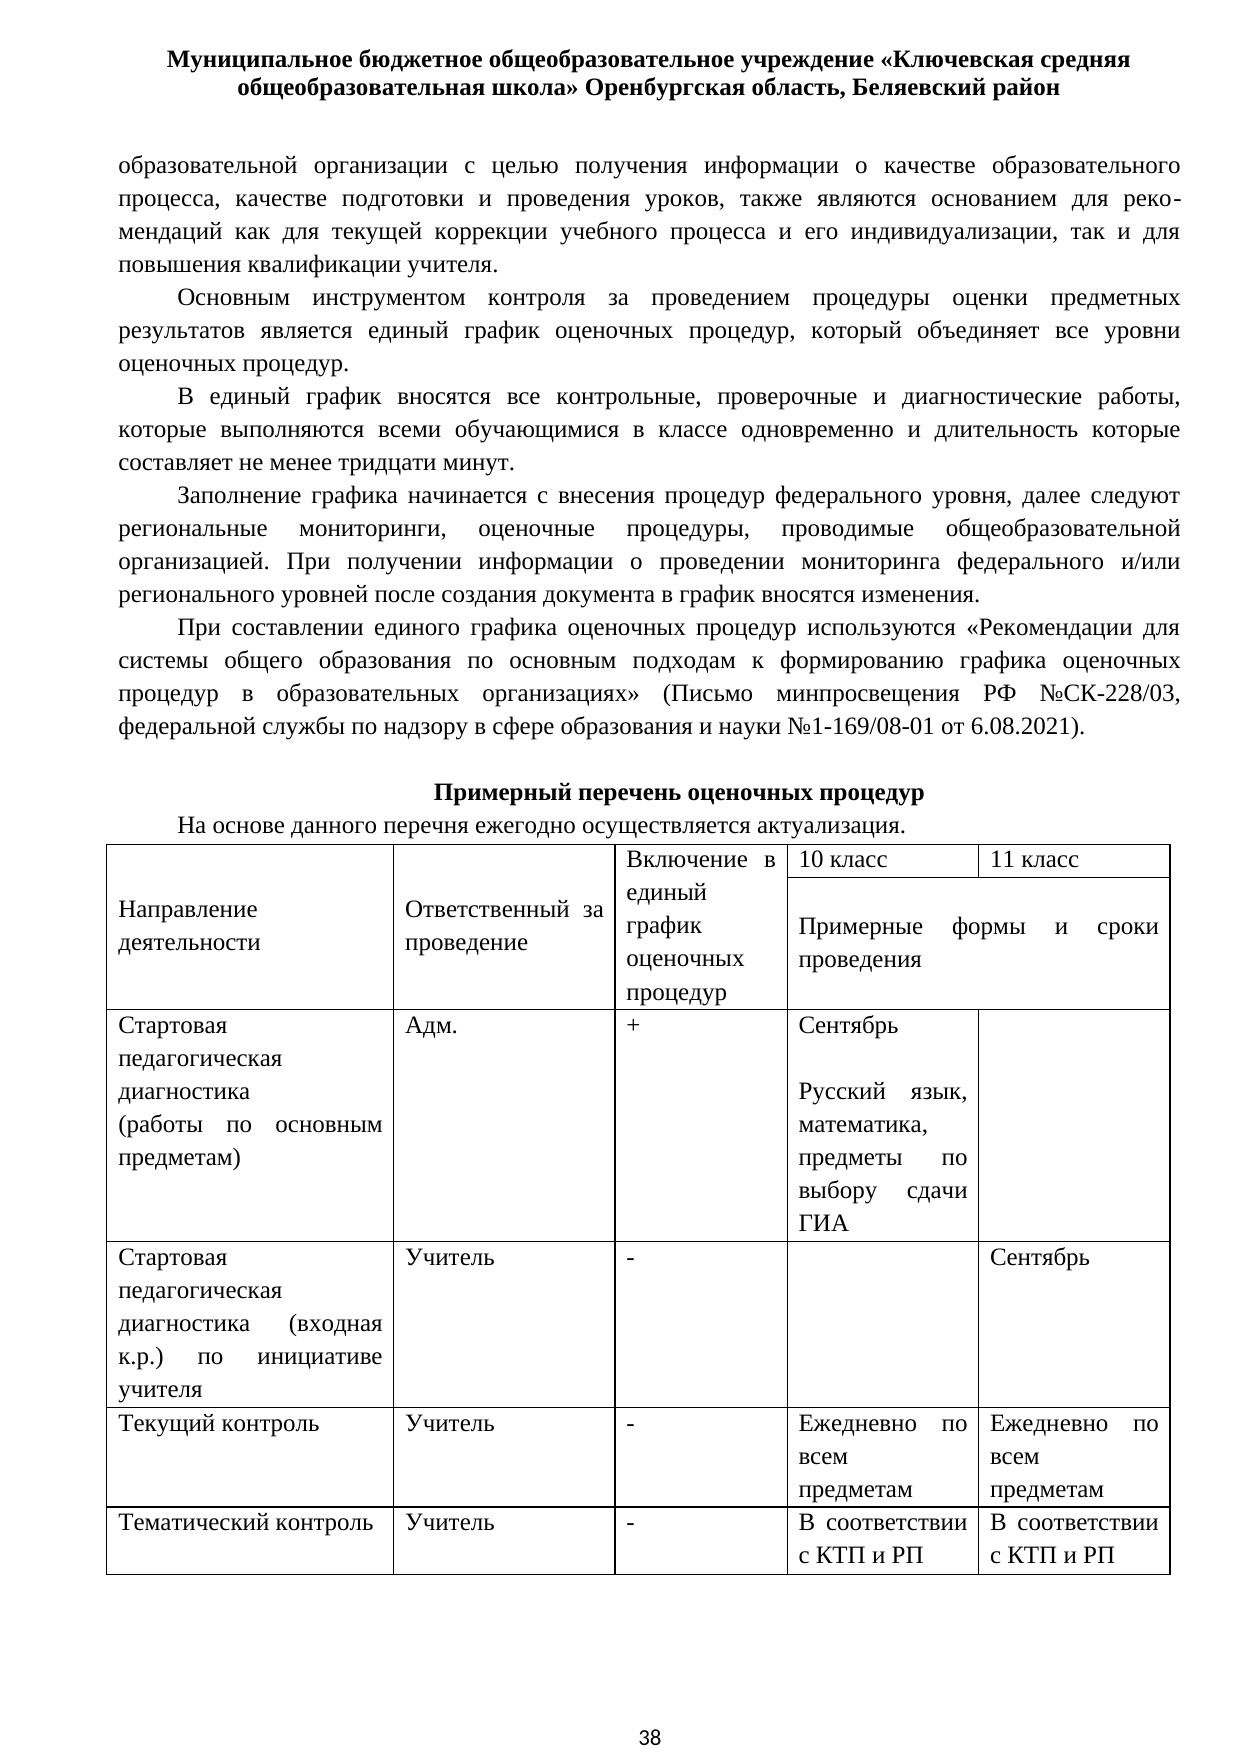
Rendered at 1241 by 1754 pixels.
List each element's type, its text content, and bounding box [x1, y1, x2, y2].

table_header 10 класс [788, 845, 978, 877]
table_cell Примерные формы и сроки проведения [788, 878, 1169, 1009]
table_header Включение в единый график оценочных процедур [616, 845, 787, 1009]
text Примерный перечень оценочных процедур [118, 777, 1181, 806]
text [118, 150, 1181, 278]
table_cell [788, 1242, 978, 1407]
table_cell [979, 1010, 1169, 1241]
table_header Направление деятельности [107, 845, 393, 1009]
table_cell Ежедневно по всем предметам [979, 1408, 1169, 1506]
table_cell Сентябрь Русский язык, математика, предметы по выбору сдачи ГИА [788, 1010, 978, 1241]
table_cell Текущий контроль [107, 1408, 393, 1506]
text Основным инструментом контроля за проведением процедуры оценки предметных результатов является единый график оценочных процедур, который объединяет все уровни оценочных процедур. [118, 282, 1181, 377]
table_cell Тематический контроль [107, 1508, 393, 1573]
table_cell Учитель [394, 1242, 614, 1407]
text На основе данного перечня ежегодно осуществляется актуализация. [118, 810, 1181, 839]
text Заполнение графика начинается с внесения процедур федерального уровня, далее следуют региональные мониторинги, оценочные процедуры, проводимые общеобразовательной организацией. При получении информации о проведении мониторинга федерального и/или регионального уровней после создания документа в график вносятся изменения. [118, 480, 1181, 608]
table_cell + [616, 1010, 787, 1241]
table_cell Адм. [394, 1010, 614, 1241]
text В единый график вносятся все контрольные, проверочные и диагностические работы, которые выполняются всеми обучающимися в классе одновременно и длительность которые составляет не менее тридцати минут. [118, 381, 1181, 476]
table_cell Стартовая педагогическая диагностика (входная к.р.) по инициативе учителя [107, 1242, 393, 1407]
table_cell В соответствии с КТП и РП [788, 1508, 978, 1573]
table_header Ответственный за проведение [394, 845, 614, 1009]
table_cell - [616, 1408, 787, 1506]
table_cell В соответствии с КТП и РП [979, 1508, 1169, 1573]
table_cell Учитель [394, 1408, 614, 1506]
table_cell Стартовая педагогическая диагностика (работы по основным предметам) [107, 1010, 393, 1241]
table_header 11 класс [979, 845, 1169, 877]
table_cell Учитель [394, 1508, 614, 1573]
table_cell Сентябрь [979, 1242, 1169, 1407]
table_cell Ежедневно по всем предметам [788, 1408, 978, 1506]
table_cell - [616, 1508, 787, 1573]
table_cell - [616, 1242, 787, 1407]
text При составлении единого графика оценочных процедур используются «Рекомендации для системы общего образования по основным подходам к формированию графика оценочных процедур в образовательных организациях» (Письмо минпросвещения РФ №СК-228/03, федеральной службы по надзору в сфере образования и науки №1-169/08-01 от 6.08.2021). [118, 612, 1181, 740]
